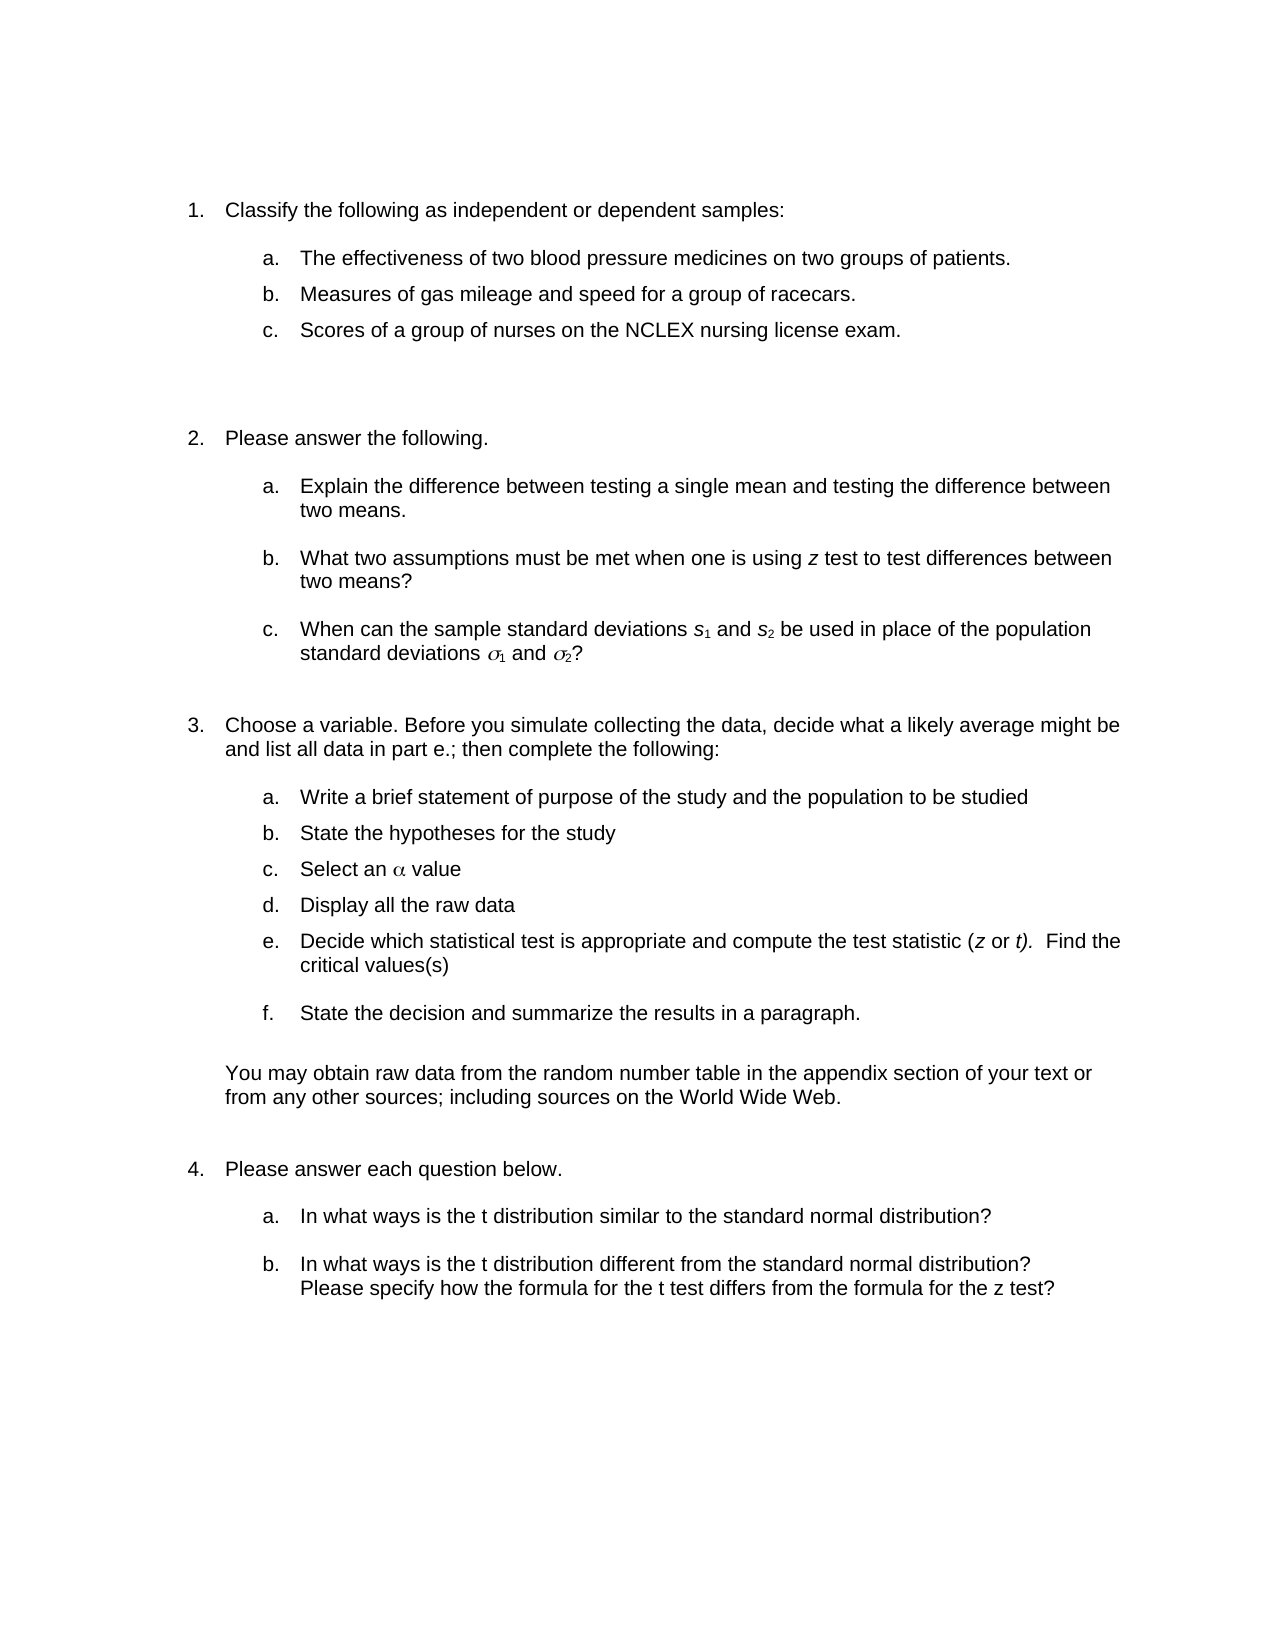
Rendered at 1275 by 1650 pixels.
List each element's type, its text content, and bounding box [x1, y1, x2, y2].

list Display all the raw data [262, 893, 1125, 917]
list Explain the difference between testing a single mean and testing the difference between two means. [262, 473, 1125, 521]
list Decide which statistical test is appropriate and compute the test statistic (z or t). Find the critical values(s) [262, 929, 1125, 977]
text You may obtain raw data from the random number table in the appendix section of your text or from any other sources; including sources on the World Wide Web. [225, 1061, 1125, 1108]
list Scores of a group of nurses on the NCLEX nursing license exam. [262, 318, 1125, 342]
list State the decision and summarize the results in a paragraph. [262, 1001, 1125, 1025]
list In what ways is the t distribution different from the standard normal distribution? [262, 1252, 1125, 1276]
list Please specify how the formula for the t test differs from the formula for the z test? [300, 1276, 1125, 1300]
list Please answer the following. [187, 426, 1125, 449]
list Measures of gas mileage and speed for a group of racecars. [262, 282, 1125, 306]
list Please answer each question below. [187, 1156, 1125, 1180]
list State the hypotheses for the study [262, 821, 1125, 845]
list Choose a variable. Before you simulate collecting the data, decide what a likely average might be and list all data in part e.; then complete the following: [187, 713, 1125, 761]
list Select an value [262, 857, 1125, 881]
list When can the sample standard deviations s1 and s2 be used in place of the population standard deviations 1 and 2? [262, 617, 1125, 665]
list Classify the following as independent or dependent samples: [187, 198, 1125, 222]
list The effectiveness of two blood pressure medicines on two groups of patients. [262, 246, 1125, 270]
list Write a brief statement of purpose of the study and the population to be studied [262, 785, 1125, 809]
list In what ways is the t distribution similar to the standard normal distribution? [262, 1204, 1125, 1228]
list What two assumptions must be met when one is using z test to test differences between two means? [262, 545, 1125, 593]
